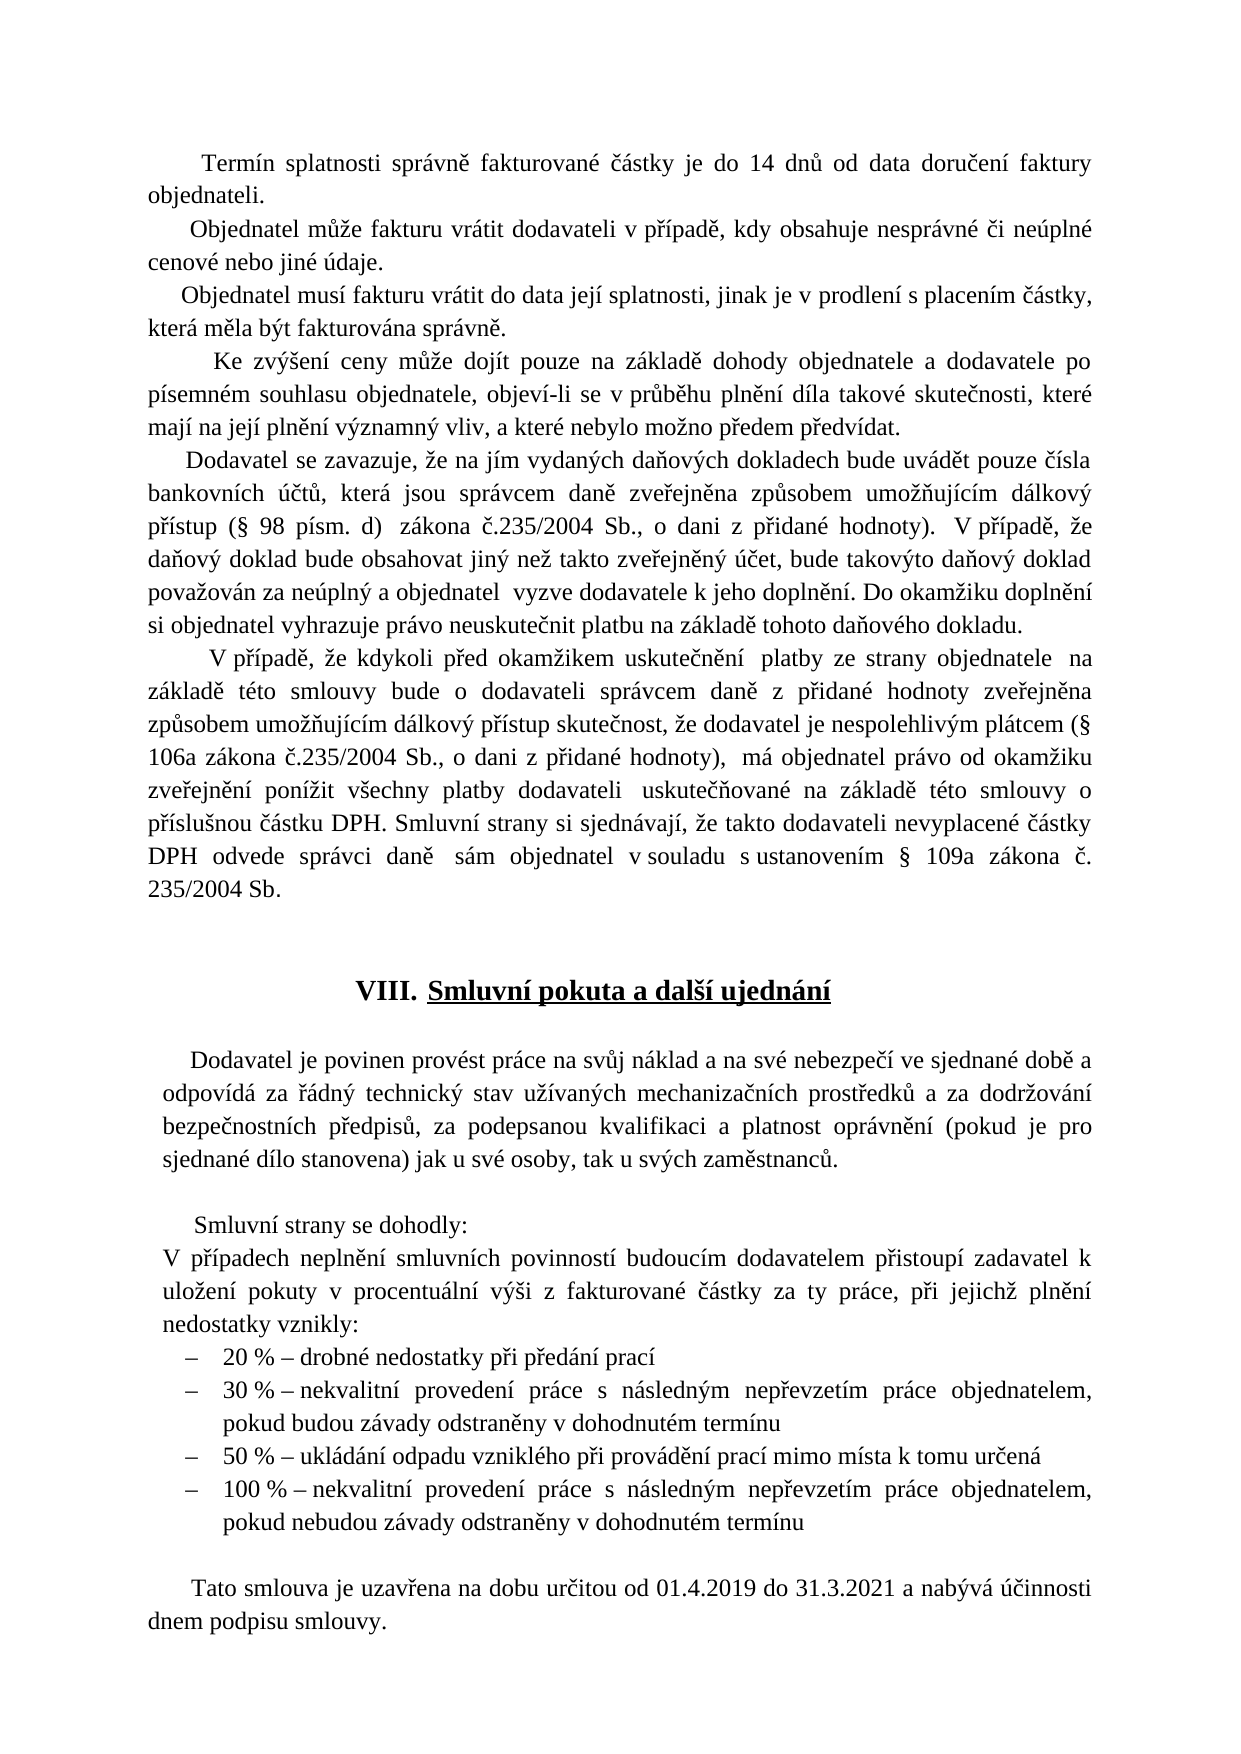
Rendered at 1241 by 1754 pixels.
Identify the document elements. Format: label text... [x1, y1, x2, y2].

list 30 % – nekvalitní provedení práce s následným nepřevzetím práce objednatelem, pokud budou závady odstraněny v dohodnutém termínu [185, 1375, 1093, 1437]
text Dodavatel se zavazuje, že na jím vydaných daňových dokladech bude uvádět pouze čísla bankovních účtů, která jsou správcem daně zveřejněna způsobem umožňujícím dálkový přístup (§ 98 písm. d) zákona č.235/2004 Sb., o dani z přidané hodnoty). V případě, že daňový doklad bude obsahovat jiný než takto zveřejněný účet, bude takovýto daňový doklad považován za neúplný a objednatel vyzve dodavatele k jeho doplnění. Do okamžiku doplnění si objednatel vyhrazuje právo neuskutečnit platbu na základě tohoto daňového dokladu. [148, 445, 1093, 639]
text V případech neplnění smluvních povinností budoucím dodavatelem přistoupí zadavatel k uložení pokuty v procentuální výši z fakturované částky za ty práce, při jejichž plnění nedostatky vznikly: [162, 1243, 1093, 1338]
list Smluvní pokuta a další ujednání [156, 973, 1093, 1007]
text Objednatel může fakturu vrátit dodavateli v případě, kdy obsahuje nesprávné či neúplné cenové nebo jiné údaje. [148, 214, 1093, 275]
text V případě, že kdykoli před okamžikem uskutečnění platby ze strany objednatele na základě této smlouvy bude o dodavateli správcem daně z přidané hodnoty zveřejněna způsobem umožňujícím dálkový přístup skutečnost, že dodavatel je nespolehlivým plátcem (§ 106a zákona č.235/2004 Sb., o dani z přidané hodnoty), má objednatel právo od okamžiku zveřejnění ponížit všechny platby dodavateli uskutečňované na základě této smlouvy o příslušnou částku DPH. Smluvní strany si sjednávají, že takto dodavateli nevyplacené částky DPH odvede správci daně sám objednatel v souladu s ustanovením § 109a zákona č. 235/2004 Sb. [148, 643, 1093, 903]
text Objednatel musí fakturu vrátit do data její splatnosti, jinak je v prodlení s placením částky, která měla být fakturována správně. [148, 280, 1093, 341]
list 100 % – nekvalitní provedení práce s následným nepřevzetím práce objednatelem, pokud nebudou závady odstraněny v dohodnutém termínu [185, 1474, 1093, 1536]
list 50 % – ukládání odpadu vzniklého při provádění prací mimo místa k tomu určená [185, 1441, 1093, 1470]
text Ke zvýšení ceny může dojít pouze na základě dohody objednatele a dodavatele po písemném souhlasu objednatele, objeví-li se v průběhu plnění díla takové skutečnosti, které mají na její plnění významný vliv, a které nebylo možno předem předvídat. [148, 346, 1093, 441]
text Termín splatnosti správně fakturované částky je do 14 dnů od data doručení faktury objednateli. [148, 148, 1093, 209]
text Dodavatel je povinen provést práce na svůj náklad a na své nebezpečí ve sjednané době a odpovídá za řádný technický stav užívaných mechanizačních prostředků a za dodržování bezpečnostních předpisů, za podepsanou kvalifikaci a platnost oprávnění (pokud je pro sjednané dílo stanovena) jak u své osoby, tak u svých zaměstnanců. [162, 1045, 1093, 1173]
text Tato smlouva je uzavřena na dobu určitou od 01.4.2019 do 31.3.2021 a nabývá účinnosti dnem podpisu smlouvy. [148, 1573, 1093, 1635]
text Smluvní strany se dohodly: [162, 1210, 1093, 1239]
list 20 % – drobné nedostatky při předání prací [185, 1342, 1093, 1371]
